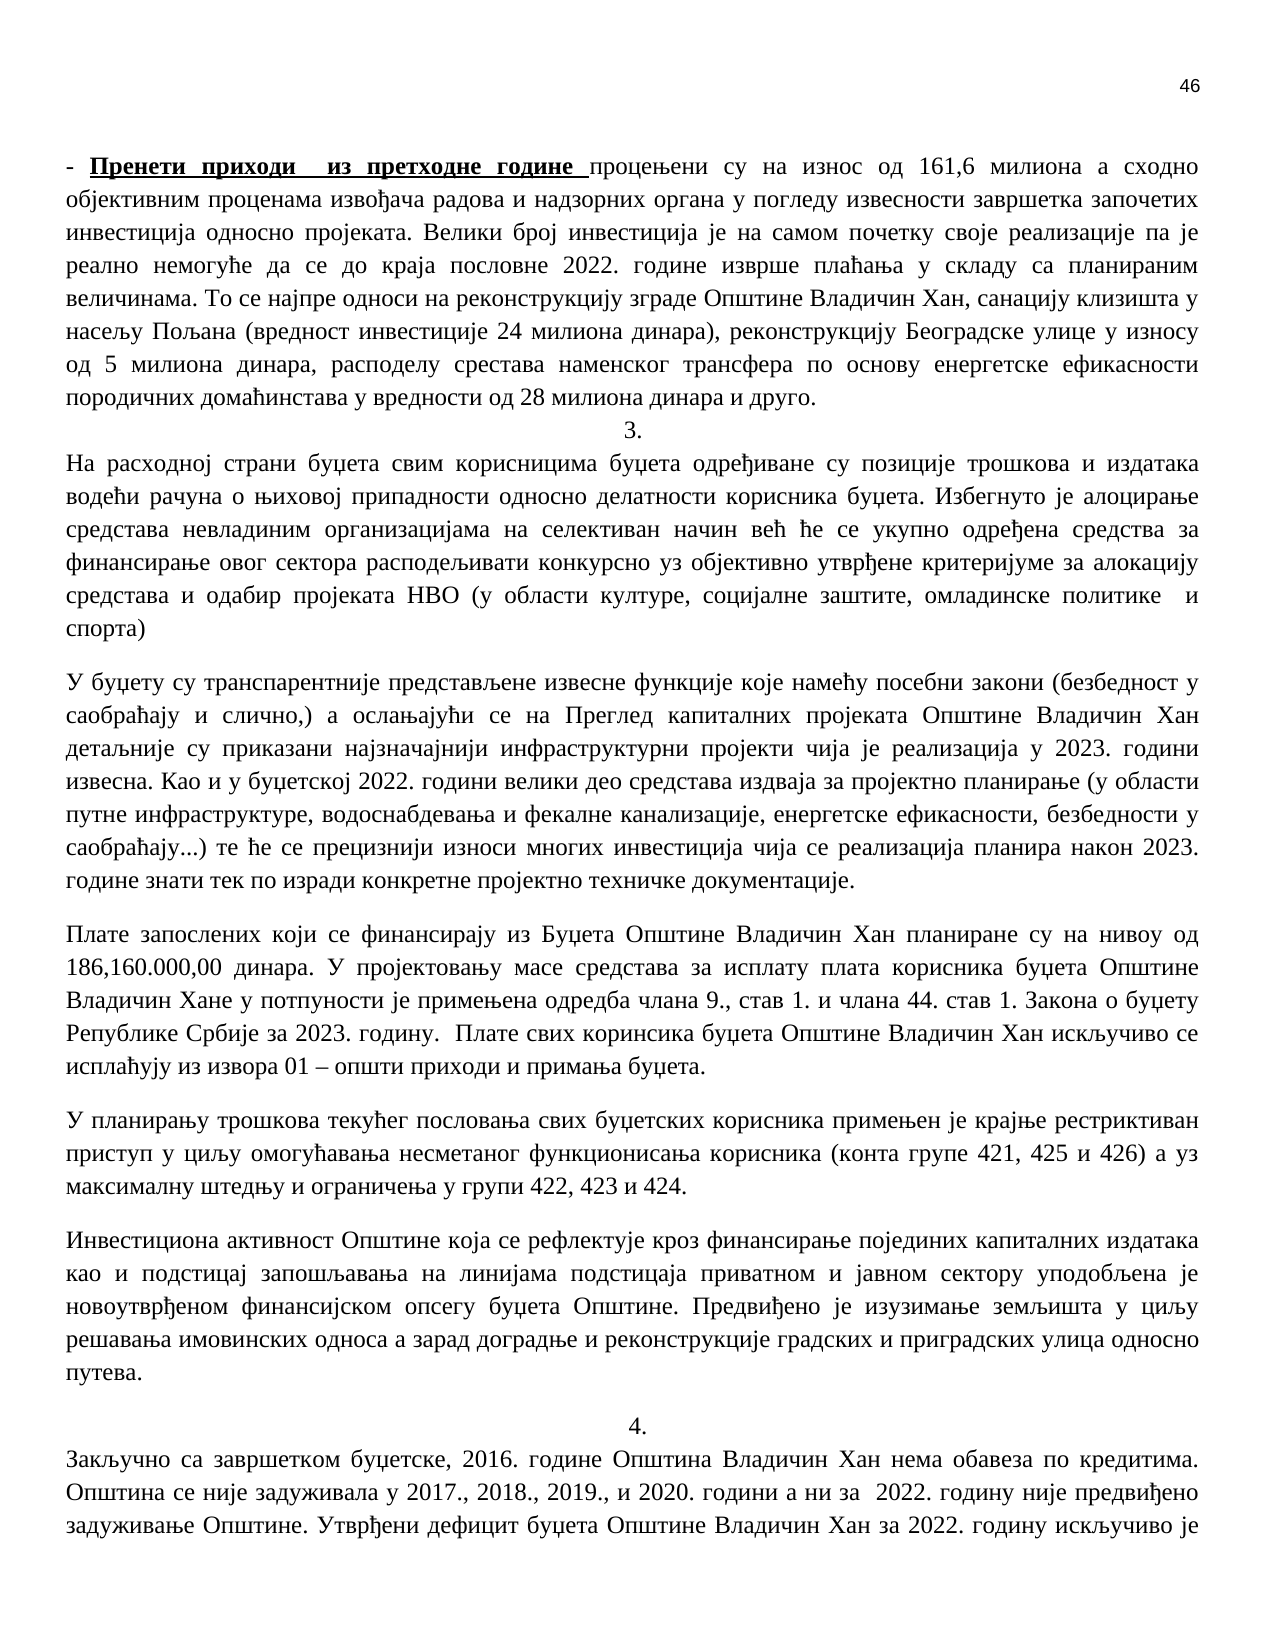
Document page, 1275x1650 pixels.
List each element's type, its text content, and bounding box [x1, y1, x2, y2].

text У планирању трошкова текућег пословања свих буџетских корисника примењен је крајње рестриктиван приступ у циљу омогућавања несметаног функционисања корисника (конта групе 421, 425 и 426) а уз максималну штедњу и ограничења у групи 422, 423 и 424. [66, 1105, 1200, 1200]
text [66, 1444, 1200, 1539]
text 3. [66, 415, 1200, 444]
text - Пренети приходи из претходне године процењени су на износ од 161,6 милиона а сходно објективним проценама извођача радова и надзорних органа у погледу извесности завршетка започетих инвестиција односно пројеката. Велики број инвестиција је на самом почетку своје реализације па је реално немогуће да се до краја пословне 2022. године изврше плаћања у складу са планираним величинама. То се најпре односи на реконструкцију зграде Општине Владичин Хан, санацију клизишта у насељу Пољана (вредност инвестиције 24 милиона динара), реконструкцију Београдске улице у износу од 5 милиона динара, расподелу срестава наменског трансфера по основу енергетске ефикасности породичних домаћинстава у вредности од 28 милиона динара и друго. [66, 151, 1200, 411]
text Инвестициона активност Општине која се рефлектује кроз финансирање појединих капиталних издатака као и подстицај запошљавања на линијама подстицаја приватном и јавном сектору уподобљена је новоутврђеном финансијском опсегу буџета Општине. Предвиђено је изузимање земљишта у циљу решавања имовинских односа а зарад доградње и реконструкције градских и приградских улица односно путева. [66, 1225, 1200, 1386]
text Плате запослених који се финансирају из Буџета Општине Владичин Хан планиране су на нивоу од 186,160.000,00 динара. У пројектовању масе средстава за исплату плата корисника буџета Општине Владичин Хане у потпуности је примењена одредба члана 9., став 1. и члана 44. став 1. Закона о буџету Републике Србије за 2023. годину. Плате свих коринсика буџета Општине Владичин Хан искључиво се исплаћују из извора 01 – општи приходи и примања буџета. [66, 919, 1200, 1080]
text У буџету су транспарентније представљене извесне функције које намећу посебни закони (безбедност у саобраћају и слично,) а ослањајући се на Преглед капиталних пројеката Општине Владичин Хан детаљније су приказани најзначајнији инфраструктурни пројекти чија је реализација у 2023. години извесна. Као и у буџетској 2022. години велики део средстава издваја за пројектно планирање (у области путне инфраструктуре, водоснабдевања и фекалне канализације, енергетске ефикасности, безбедности у саобраћају...) те ће се прецизнији износи многих инвестиција чија се реализација планира након 2023. године знати тек по изради конкретне пројектно техничке документације. [66, 667, 1200, 894]
text На расходној страни буџета свим корисницима буџета одређиване су позиције трошкова и издатака водећи рачуна о њиховој припадности односно делатности корисника буџета. Избегнуто је алоцирање средстава невладиним организацијама на селективан начин већ ће се укупно одређена средства за финансирање овог сектора расподељивати конкурсно уз објективно утврђене критеријуме за алокацију средстава и одабир пројеката НВО (у области културе, социјалне заштите, омладинске политике и спорта) [66, 448, 1200, 642]
